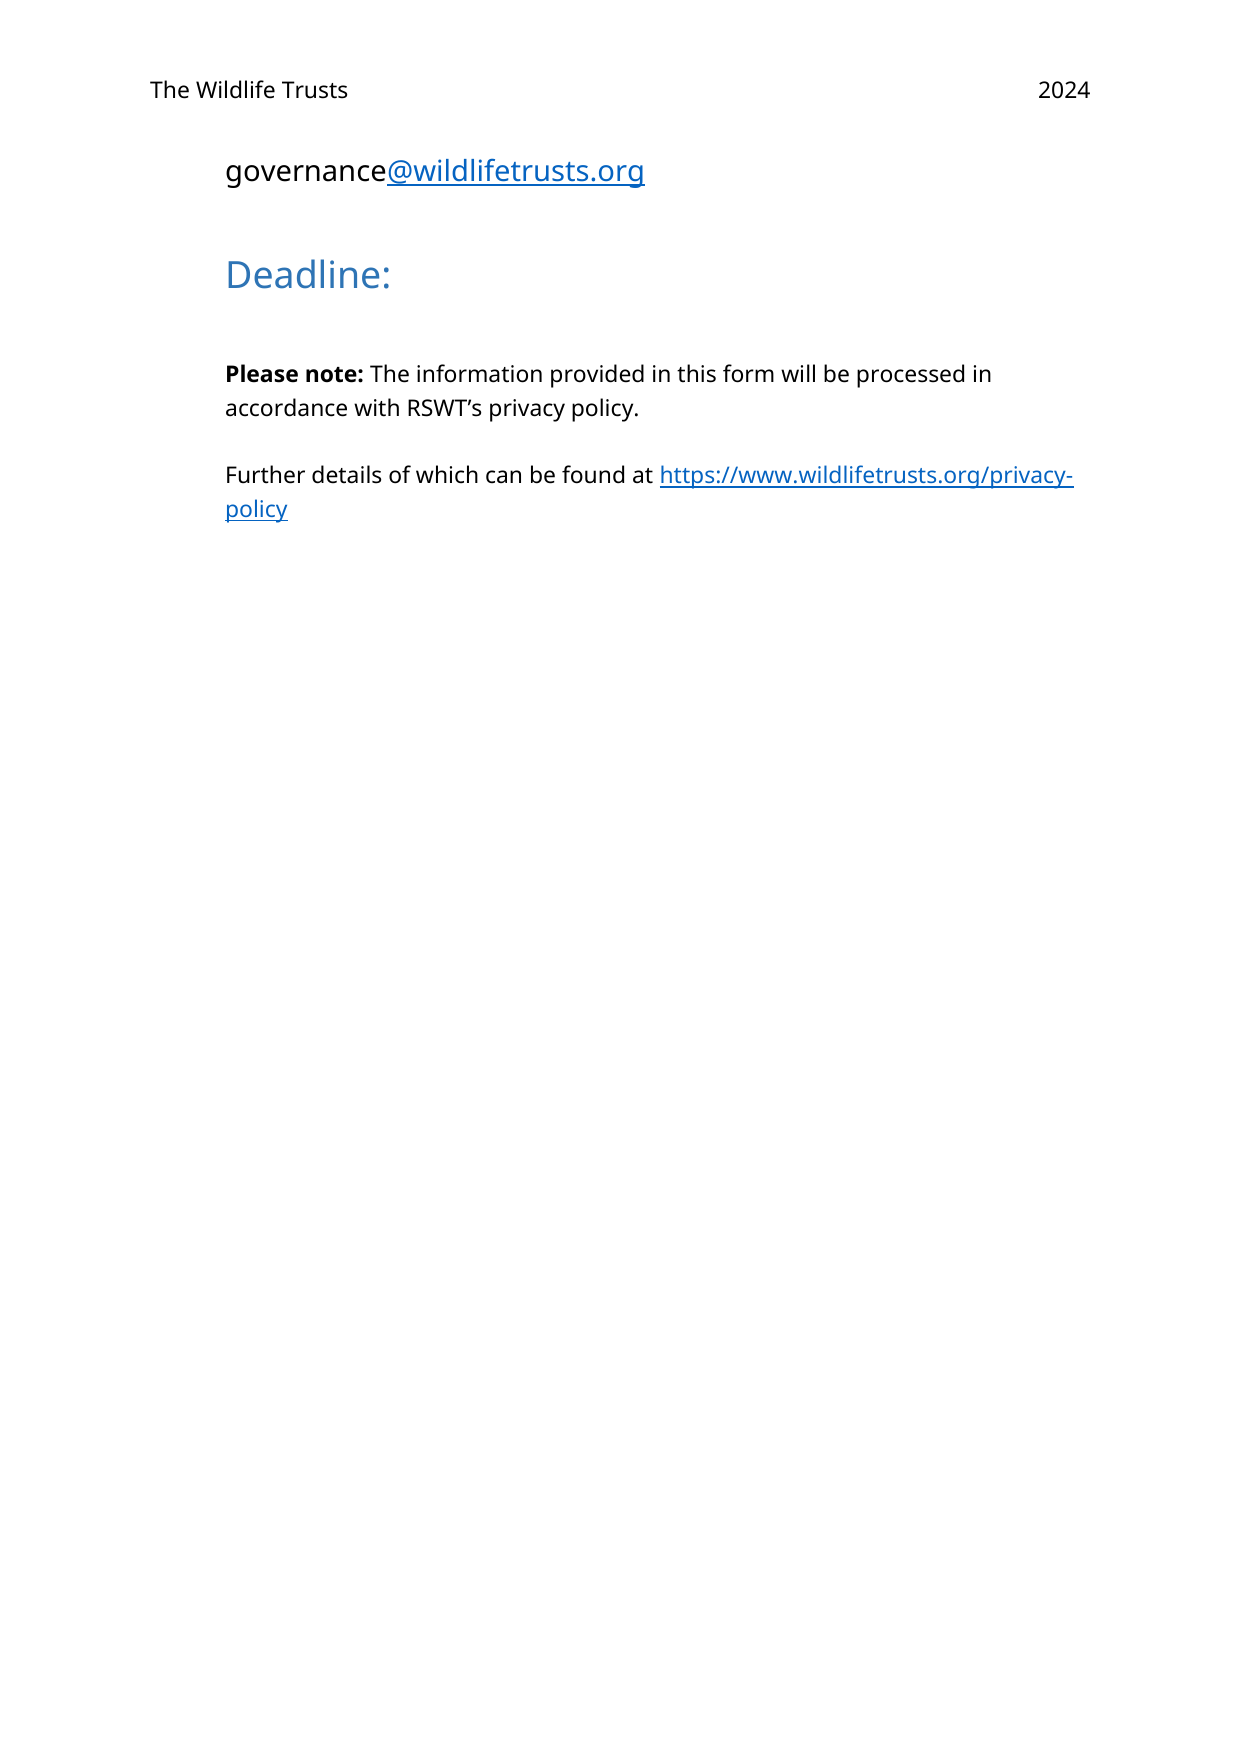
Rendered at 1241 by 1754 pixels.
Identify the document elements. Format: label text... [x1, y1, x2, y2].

list Further details of which can be found at https://www.wildlifetrusts.org/privacy-policy [225, 459, 1090, 524]
list Deadline: [225, 248, 1090, 299]
list governance@wildlifetrusts.org [225, 150, 1090, 190]
list Please note: The information provided in this form will be processed in accordance with RSWT’s privacy policy. [225, 358, 1090, 423]
